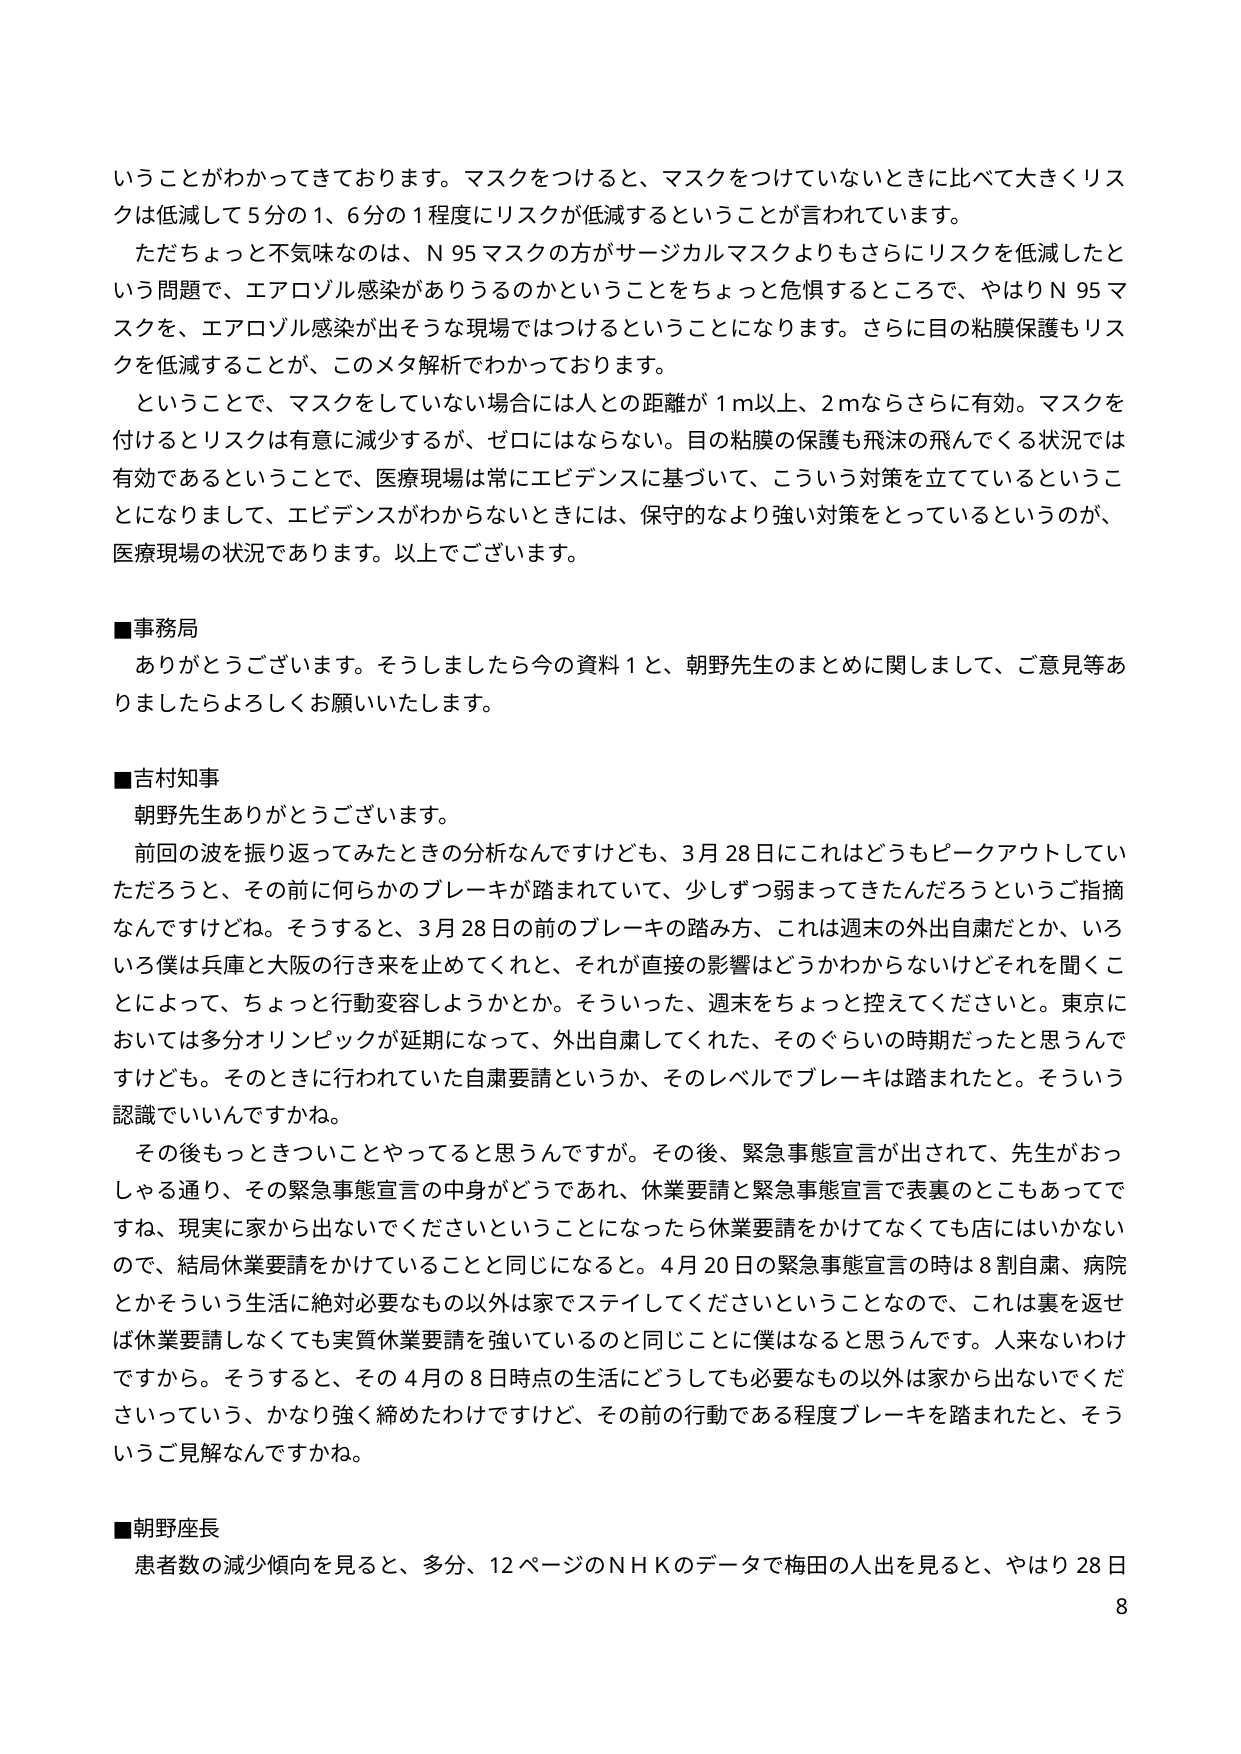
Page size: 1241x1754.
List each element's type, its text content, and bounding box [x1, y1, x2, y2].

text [112, 158, 1128, 233]
text 朝野先生ありがとうございます。 [112, 796, 1128, 833]
text ということで、マスクをしていない場合には人との距離が1ｍ以上、2ｍならさらに有効。マスクを付けるとリスクは有意に減少するが、ゼロにはならない。目の粘膜の保護も飛沫の飛んでくる状況では有効であるということで、医療現場は常にエビデンスに基づいて、こういう対策を立てているということになりまして、エビデンスがわからないときには、保守的なより強い対策をとっているというのが、医療現場の状況であります。以上でございます。 [112, 383, 1128, 571]
text ありがとうございます。そうしましたら今の資料1と、朝野先生のまとめに関しまして、ご意見等ありましたらよろしくお願いいたします。 [112, 646, 1128, 721]
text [112, 1546, 1128, 1583]
text 前回の波を振り返ってみたときの分析なんですけども、3月28日にこれはどうもピークアウトしていただろうと、その前に何らかのブレーキが踏まれていて、少しずつ弱まってきたんだろうというご指摘なんですけどね。そうすると、3月28日の前のブレーキの踏み方、これは週末の外出自粛だとか、いろいろ僕は兵庫と大阪の行き来を止めてくれと、それが直接の影響はどうかわからないけどそれを聞くことによって、ちょっと行動変容しようかとか。そういった、週末をちょっと控えてくださいと。東京においては多分オリンピックが延期になって、外出自粛してくれた、そのぐらいの時期だったと思うんですけども。そのときに行われていた自粛要請というか、そのレベルでブレーキは踏まれたと。そういう認識でいいんですかね。 [112, 833, 1128, 1133]
text ■朝野座長 [112, 1508, 1128, 1546]
text ただちょっと不気味なのは、Ｎ95マスクの方がサージカルマスクよりもさらにリスクを低減したという問題で、エアロゾル感染がありうるのかということをちょっと危惧するところで、やはりＮ95マスクを、エアロゾル感染が出そうな現場ではつけるということになります。さらに目の粘膜保護もリスクを低減することが、このメタ解析でわかっております。 [112, 233, 1128, 383]
text その後もっときついことやってると思うんですが。その後、緊急事態宣言が出されて、先生がおっしゃる通り、その緊急事態宣言の中身がどうであれ、休業要請と緊急事態宣言で表裏のとこもあってですね、現実に家から出ないでくださいということになったら休業要請をかけてなくても店にはいかないので、結局休業要請をかけていることと同じになると。4月20日の緊急事態宣言の時は8割自粛、病院とかそういう生活に絶対必要なもの以外は家でステイしてくださいということなので、これは裏を返せば休業要請しなくても実質休業要請を強いているのと同じことに僕はなると思うんです。人来ないわけですから。そうすると、その4月の8日時点の生活にどうしても必要なもの以外は家から出ないでくださいっていう、かなり強く締めたわけですけど、その前の行動である程度ブレーキを踏まれたと、そういうご見解なんですかね。 [112, 1133, 1128, 1471]
text ■吉村知事 [112, 758, 1128, 796]
text ■事務局 [112, 608, 1128, 646]
